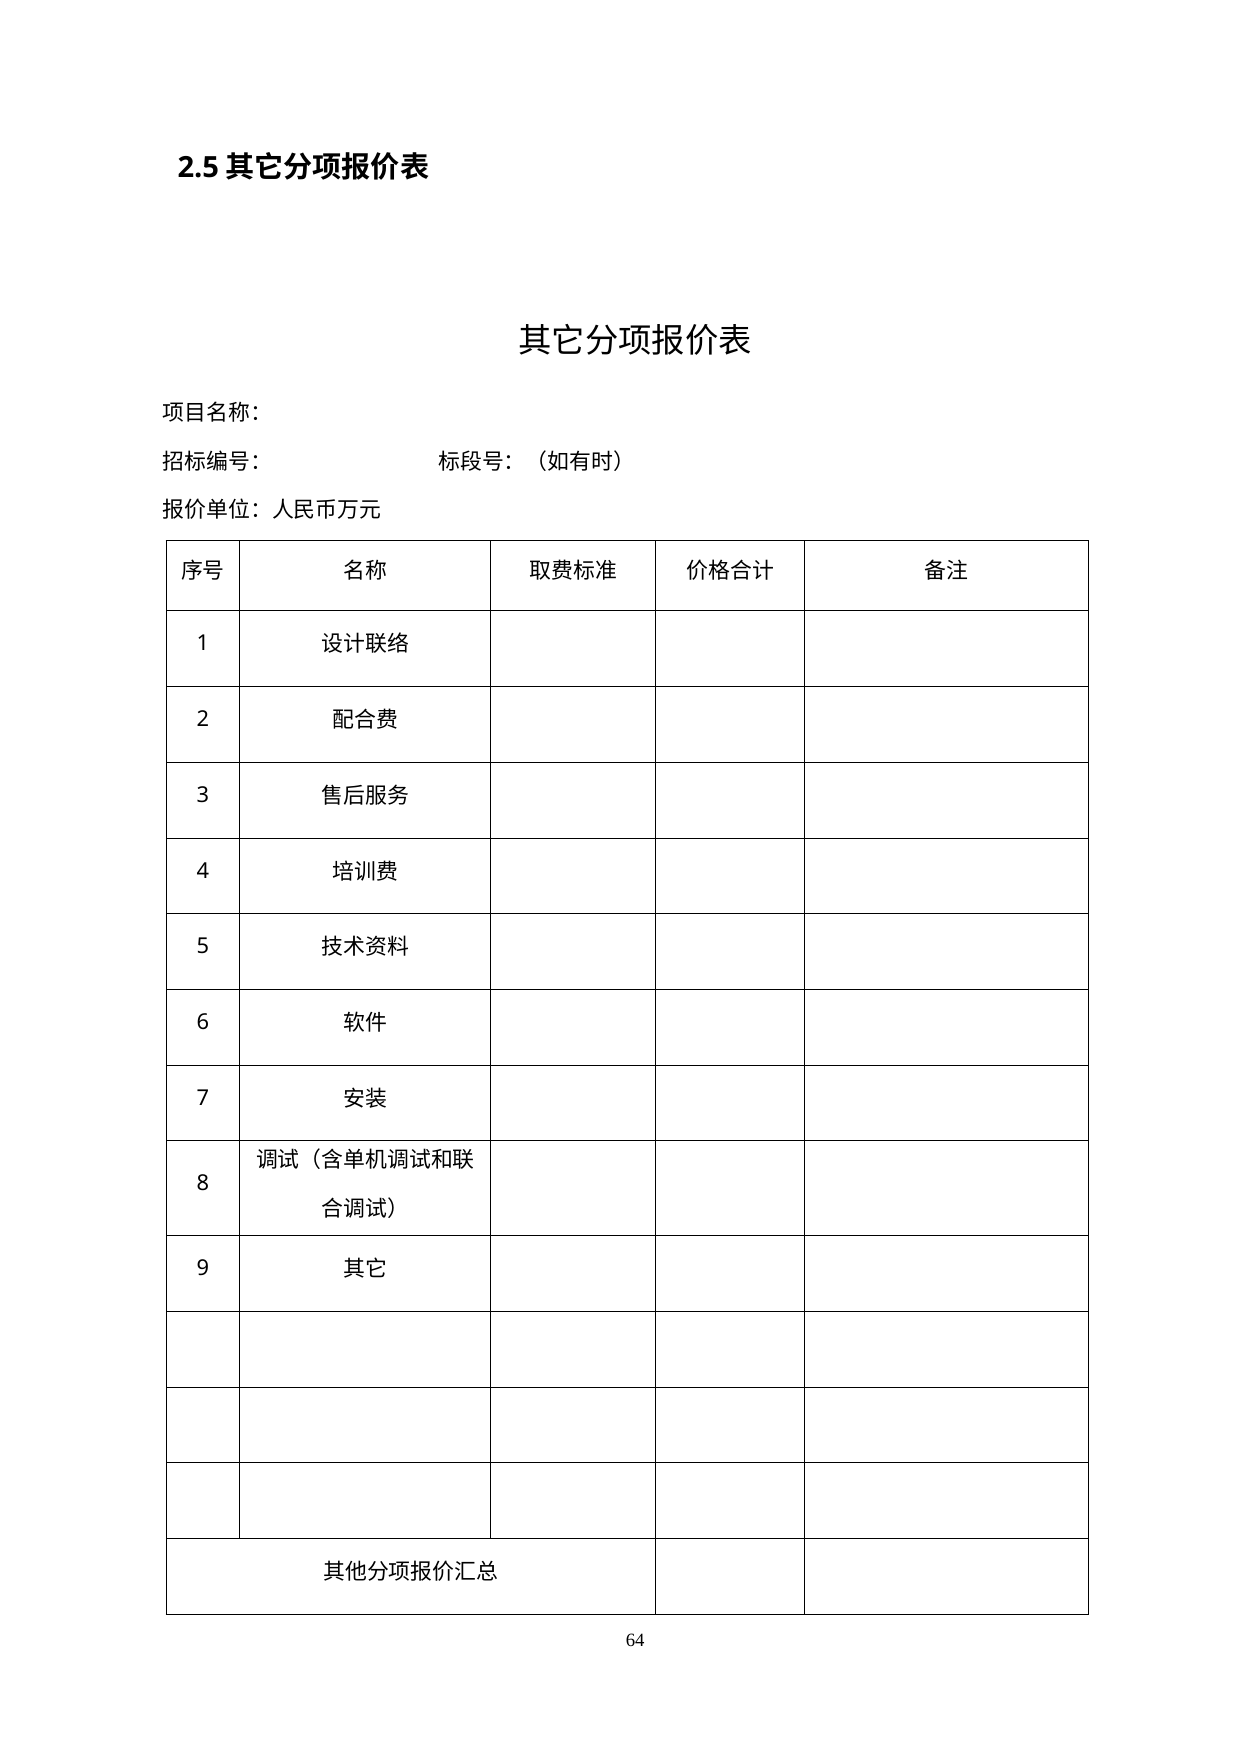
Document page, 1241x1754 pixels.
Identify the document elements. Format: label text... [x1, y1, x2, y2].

table_cell [805, 687, 1088, 762]
table_cell 1 [167, 611, 239, 686]
text 报价单位：人民币万元 [162, 492, 1157, 524]
table_cell [805, 763, 1088, 837]
table_cell [656, 990, 804, 1064]
table_cell [240, 1463, 490, 1538]
text 其它分项报价表 [177, 306, 1092, 371]
table_cell [167, 1463, 239, 1538]
table_cell [656, 1236, 804, 1311]
table_cell [805, 1141, 1088, 1235]
table_cell 调试（含单机调试和联合调试） [240, 1141, 490, 1235]
table_cell [491, 1236, 655, 1311]
table_cell [656, 1463, 804, 1538]
table_cell [491, 1066, 655, 1140]
table_cell 配合费 [240, 687, 490, 762]
table_cell [491, 611, 655, 686]
table_cell [805, 611, 1088, 686]
table_cell [805, 914, 1088, 989]
table_cell [656, 1388, 804, 1462]
table_cell [805, 1236, 1088, 1311]
table_cell [491, 990, 655, 1064]
table_cell [805, 1388, 1088, 1462]
table_cell [805, 1539, 1088, 1614]
table_cell [167, 1388, 239, 1462]
table_cell [491, 839, 655, 913]
table_cell [240, 1388, 490, 1462]
table_cell 安装 [240, 1066, 490, 1140]
table_cell [656, 1539, 804, 1614]
table_cell [656, 914, 804, 989]
table_cell [491, 763, 655, 837]
table_cell [805, 1066, 1088, 1140]
text 项目名称： [162, 395, 1157, 427]
table_cell 售后服务 [240, 763, 490, 837]
table_cell [240, 1312, 490, 1387]
table_cell 4 [167, 839, 239, 913]
table_cell [491, 1388, 655, 1462]
table_header 备注 [805, 541, 1088, 610]
table_cell [491, 914, 655, 989]
table_cell [491, 1463, 655, 1538]
table_cell 其他分项报价汇总 [167, 1539, 655, 1614]
table_cell [656, 839, 804, 913]
table_cell [491, 1141, 655, 1235]
table_cell [167, 1312, 239, 1387]
table_cell [491, 687, 655, 762]
table_cell [656, 1312, 804, 1387]
table_cell [805, 1463, 1088, 1538]
table_cell [491, 1312, 655, 1387]
table_cell [656, 611, 804, 686]
table_cell 7 [167, 1066, 239, 1140]
table_cell 其它 [240, 1236, 490, 1311]
table_cell [656, 763, 804, 837]
table_cell [656, 1141, 804, 1235]
table_cell 5 [167, 914, 239, 989]
text 2.5其它分项报价表 [177, 132, 1092, 197]
table_cell 技术资料 [240, 914, 490, 989]
table_cell 9 [167, 1236, 239, 1311]
table_cell 8 [167, 1141, 239, 1235]
table_cell 3 [167, 763, 239, 837]
table_cell [656, 1066, 804, 1140]
table_cell [805, 839, 1088, 913]
table_header 取费标准 [491, 541, 655, 610]
text 招标编号： 标段号：（如有时） [162, 443, 1157, 476]
table_header 名称 [240, 541, 490, 610]
table_cell [656, 687, 804, 762]
table_cell [805, 990, 1088, 1064]
table_cell 培训费 [240, 839, 490, 913]
table_cell 软件 [240, 990, 490, 1064]
table_cell [805, 1312, 1088, 1387]
table_cell 2 [167, 687, 239, 762]
table_cell 6 [167, 990, 239, 1064]
table_header 价格合计 [656, 541, 804, 610]
table_header 序号 [167, 541, 239, 610]
table_cell 设计联络 [240, 611, 490, 686]
